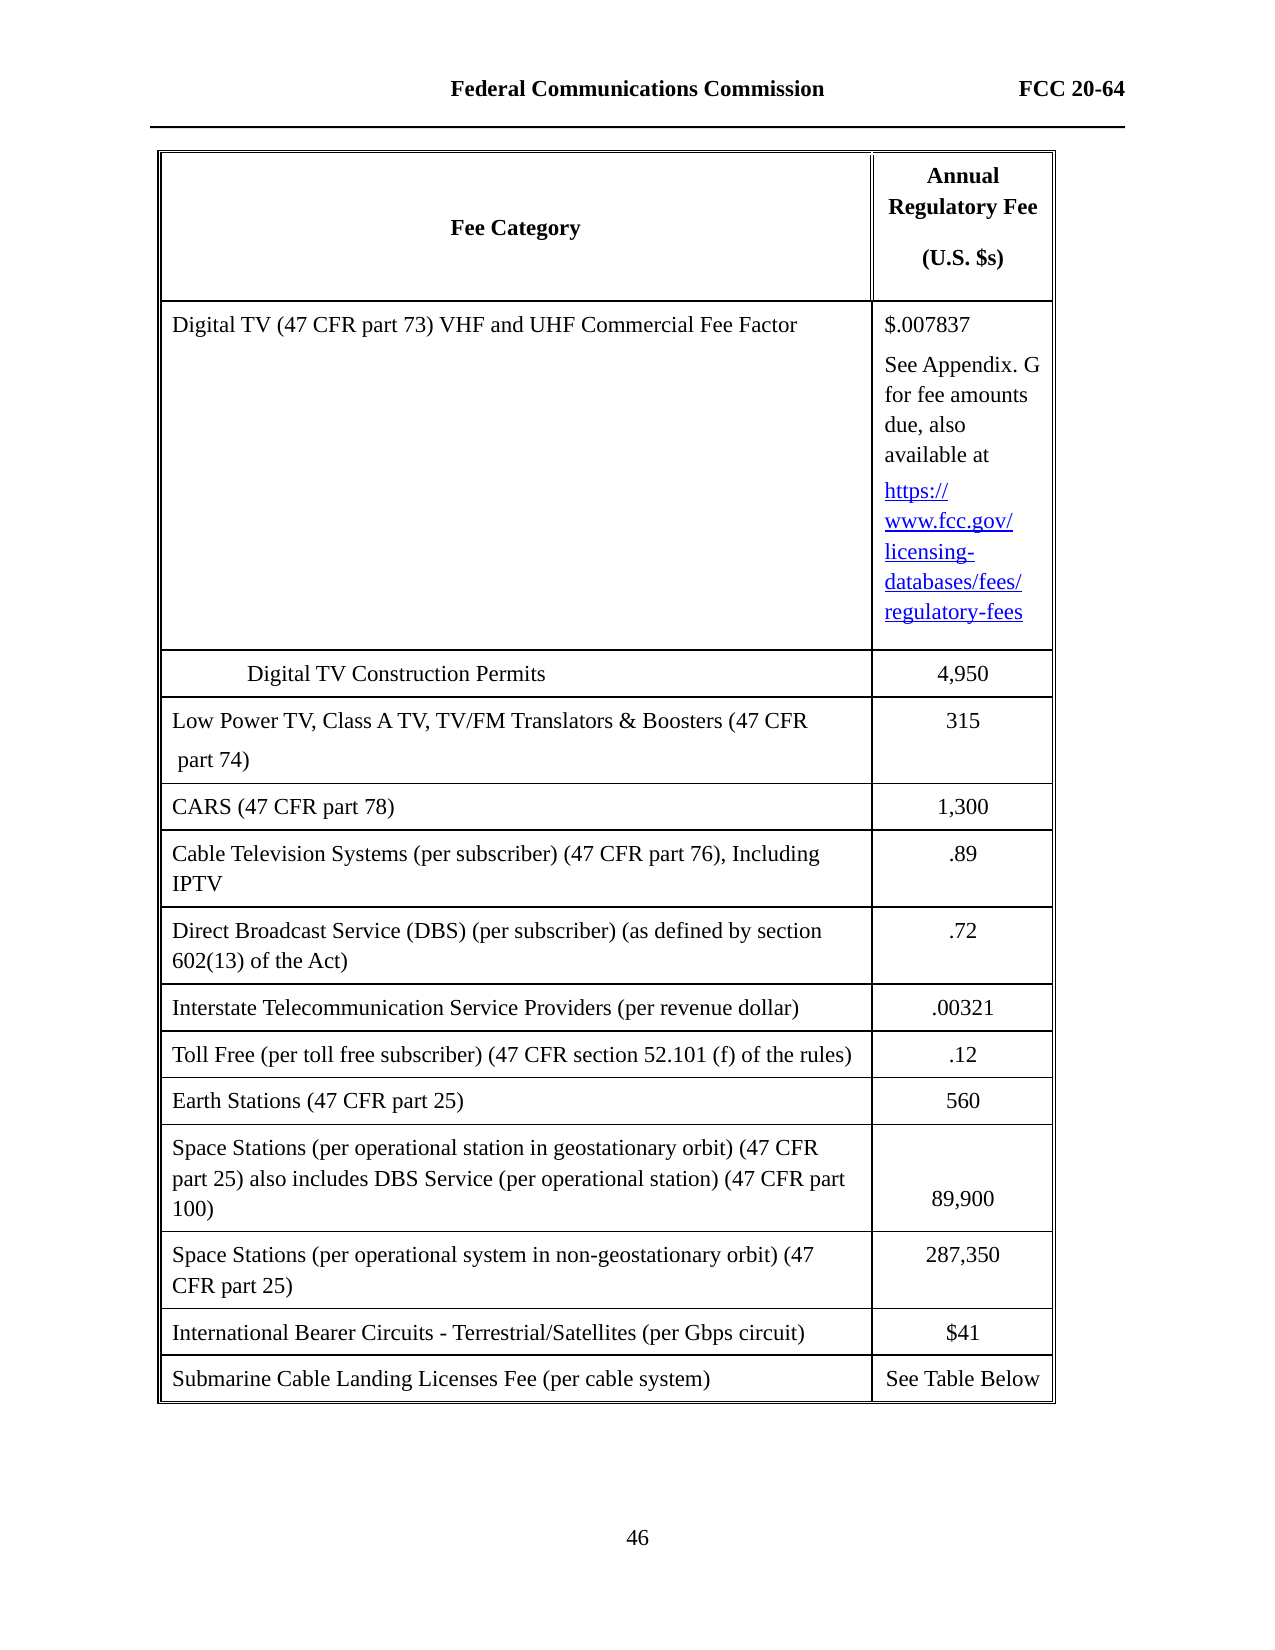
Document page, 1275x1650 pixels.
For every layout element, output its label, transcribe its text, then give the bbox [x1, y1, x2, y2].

table_cell 4,950 [873, 651, 1052, 696]
table_cell $.007837 See Appendix. G for fee amounts due, also available at https://www.fcc.gov/licensing-databases/fees/regulatory-fees [873, 302, 1052, 649]
table_cell .72 [873, 908, 1052, 983]
table_header Fee Category [159, 151, 872, 300]
table_cell Submarine Cable Landing Licenses Fee (per cable system) [162, 1356, 871, 1401]
table_cell See Table Below [873, 1356, 1052, 1401]
table_cell 1,300 [873, 784, 1052, 829]
table_cell Interstate Telecommunication Service Providers (per revenue dollar) [162, 985, 871, 1030]
table_cell 315 [873, 698, 1052, 782]
table_cell Space Stations (per operational station in geostationary orbit) (47 CFR part 25) also includes DBS Service (per operational station) (47 CFR part 100) [162, 1125, 871, 1231]
table_cell CARS (47 CFR part 78) [162, 784, 871, 829]
table_cell .12 [873, 1032, 1052, 1077]
table_cell 287,350 [873, 1232, 1052, 1308]
table_cell .00321 [873, 985, 1052, 1030]
table_cell 560 [873, 1078, 1052, 1123]
table_cell Digital TV Construction Permits [162, 651, 871, 696]
table_cell Space Stations (per operational system in non-geostationary orbit) (47 CFR part 25) [162, 1232, 871, 1308]
table_cell International Bearer Circuits - Terrestrial/Satellites (per Gbps circuit) [162, 1309, 871, 1354]
table_cell 89,900 [873, 1125, 1052, 1231]
table_cell $41 [873, 1309, 1052, 1354]
table_cell Low Power TV, Class A TV, TV/FM Translators & Boosters (47 CFR part 74) [162, 698, 871, 782]
table_cell Digital TV (47 CFR part 73) VHF and UHF Commercial Fee Factor [162, 302, 871, 649]
table_cell Cable Television Systems (per subscriber) (47 CFR part 76), Including IPTV [162, 831, 871, 906]
table_cell .89 [873, 831, 1052, 906]
table_cell Earth Stations (47 CFR part 25) [162, 1078, 871, 1123]
table_cell Direct Broadcast Service (DBS) (per subscriber) (as defined by section 602(13) of the Act) [162, 908, 871, 983]
table_cell Toll Free (per toll free subscriber) (47 CFR section 52.101 (f) of the rules) [162, 1032, 871, 1077]
table_header Annual Regulatory Fee (U.S. $s) [872, 153, 1052, 300]
